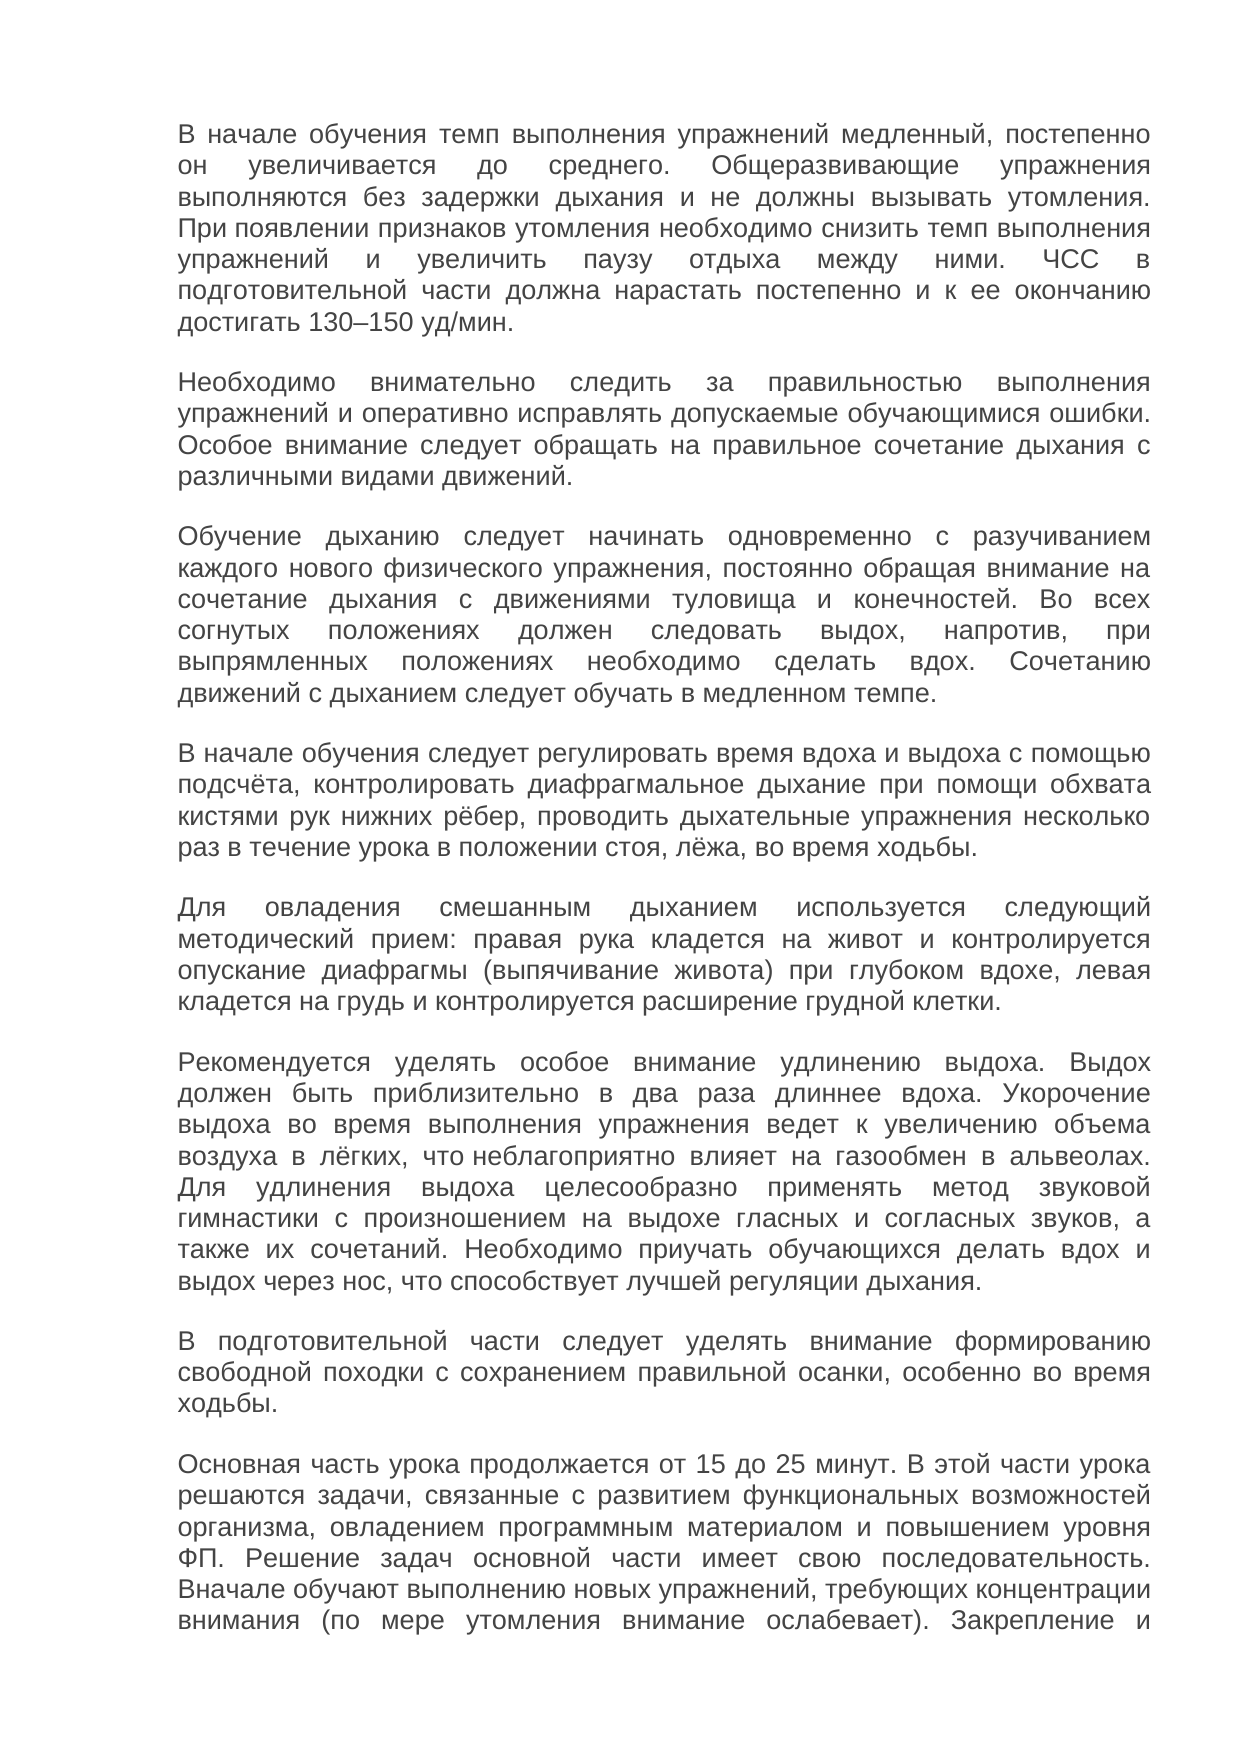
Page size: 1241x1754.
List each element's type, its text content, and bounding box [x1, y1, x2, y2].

text Обучение дыханию следует начинать одновременно с разучиванием каждого нового физического упражнения, постоянно обращая внимание на сочетание дыхания с движениями туловища и конечностей. Во всех согнутых положениях должен следовать выдох, напротив, при выпрямленных положениях необходимо сделать вдох. Сочетанию движений с дыханием следует обучать в медленном темпе. [177, 520, 1152, 708]
text Для овладения смешанным дыханием используется следующий методический прием: правая рука кладется на живот и контролируется опускание диафрагмы (выпячивание живота) при глубоком вдохе, левая кладется на грудь и контролируется расширение грудной клетки. [177, 891, 1152, 1016]
text В начале обучения темп выполнения упражнений медленный, постепенно он увеличивается до среднего. Общеразвивающие упражнения выполняются без задержки дыхания и не должны вызывать утомления. При появлении признаков утомления необходимо снизить темп выполнения упражнений и увеличить паузу отдыха между ними. ЧСС в подготовительной части должна нарастать постепенно и к ее окончанию достигать 130–150 уд/мин. [177, 118, 1152, 337]
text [177, 1448, 1152, 1636]
text В начале обучения следует регулировать время вдоха и выдоха с помощью подсчёта, контролировать диафрагмальное дыхание при помощи обхвата кистями рук нижних рёбер, проводить дыхательные упражнения несколько раз в течение урока в положении стоя, лёжа, во время ходьбы. [177, 737, 1152, 862]
text В подготовительной части следует уделять внимание формированию свободной походки с сохранением правильной осанки, особенно во время ходьбы. [177, 1325, 1152, 1419]
text Необходимо внимательно следить за правильностью выполнения упражнений и оперативно исправлять допускаемые обучающимися ошибки. Особое внимание следует обращать на правильное сочетание дыхания с различными видами движений. [177, 366, 1152, 491]
text Рекомендуется уделять особое внимание удлинению выдоха. Выдох должен быть приблизительно в два раза длиннее вдоха. Укорочение выдоха во время выполнения упражнения ведет к увеличению объема воздуха в лёгких, что неблагоприятно влияет на газообмен в альвеолах. Для удлинения выдоха целесообразно применять метод звуковой гимнастики с произношением на выдохе гласных и согласных звуков, а также их сочетаний. Необходимо приучать обучающихся делать вдох и выдох через нос, что способствует лучшей регуляции дыхания. [177, 1046, 1152, 1296]
